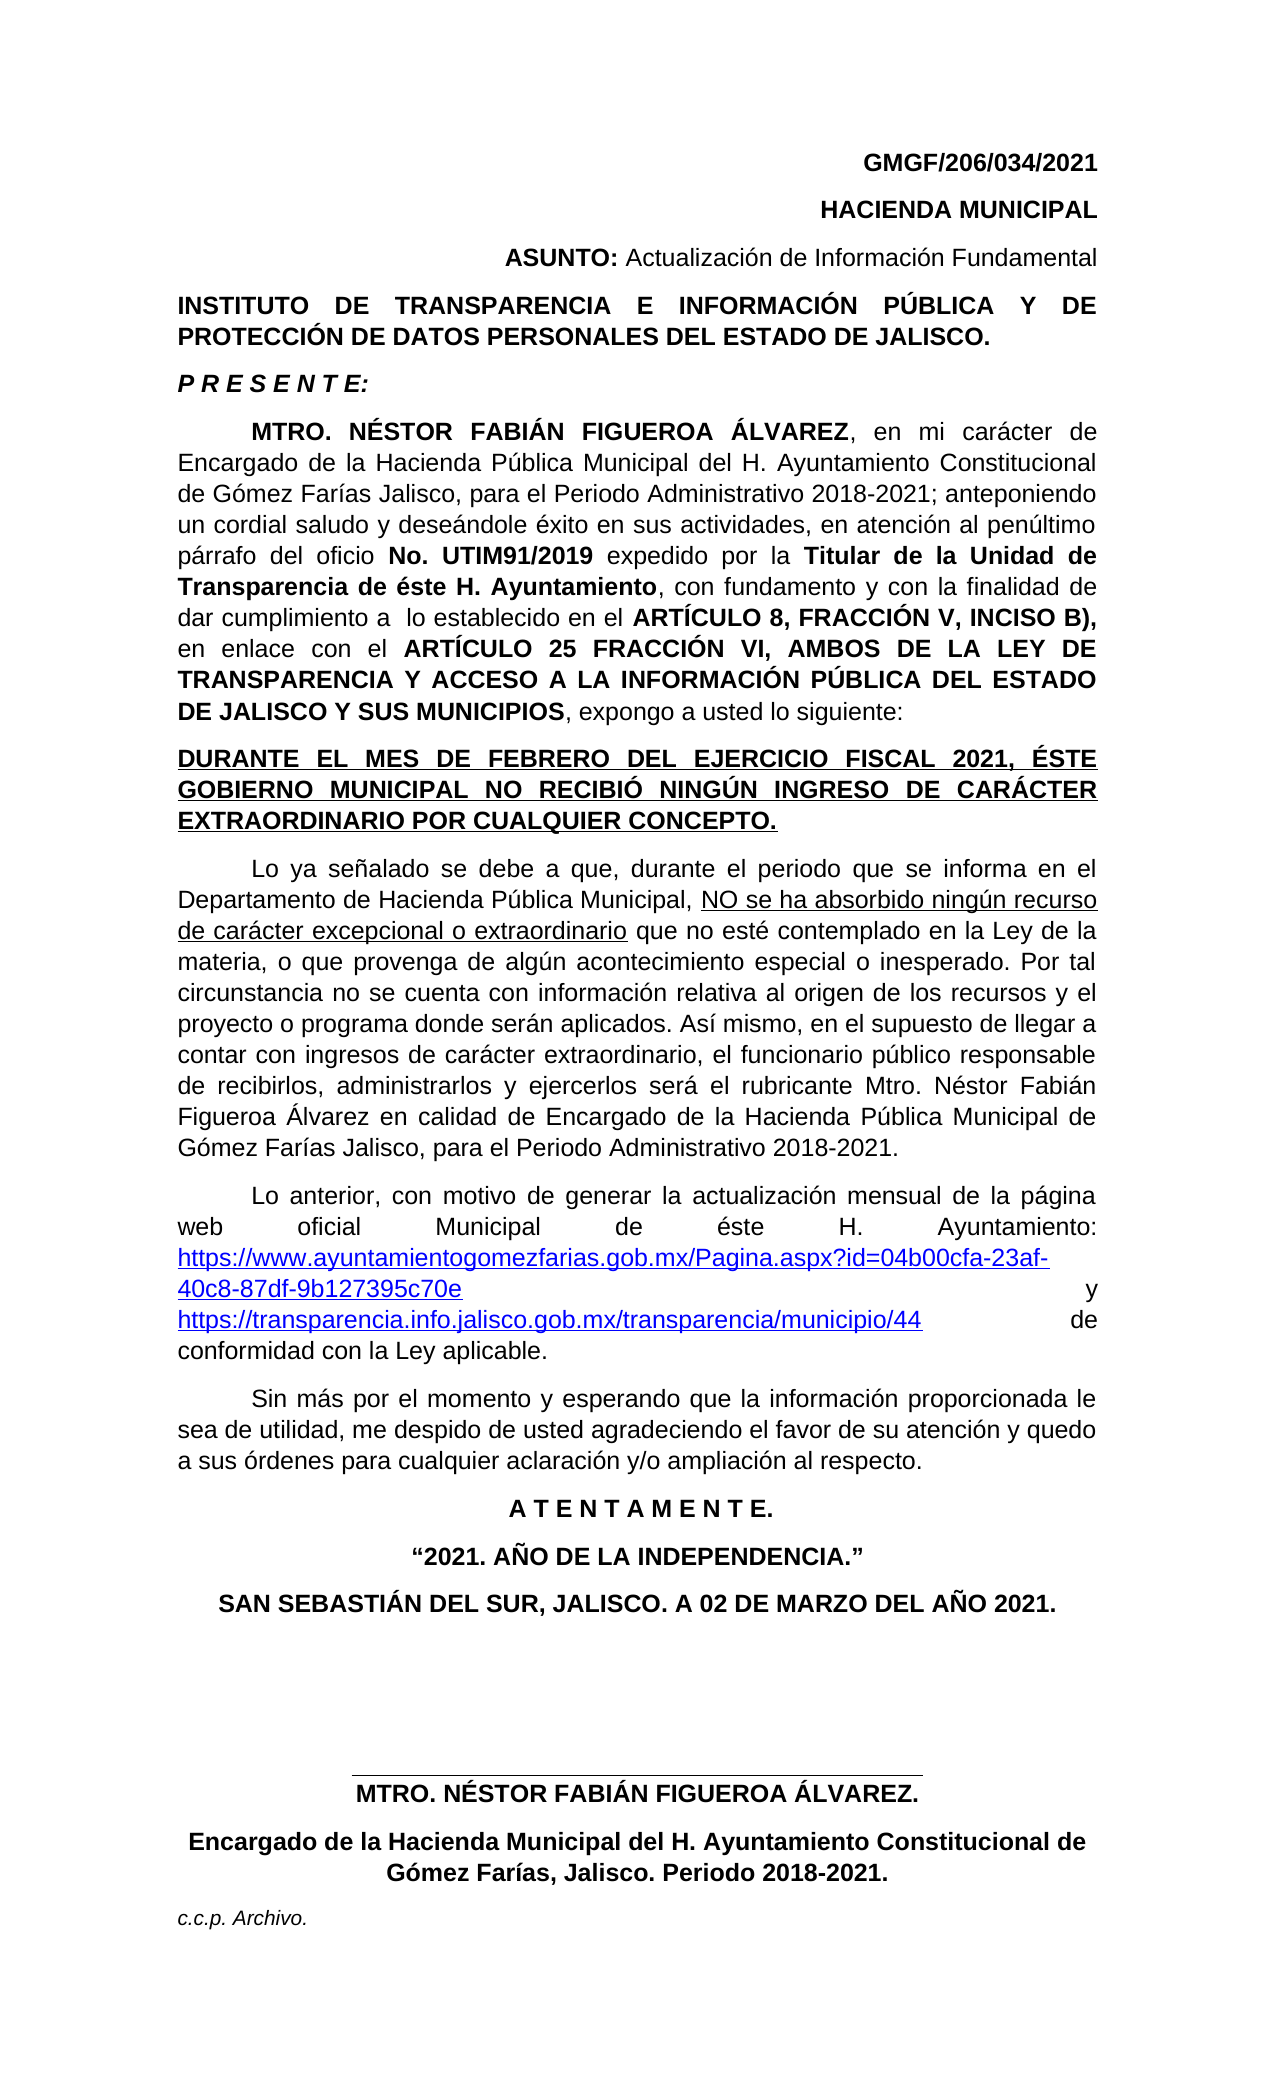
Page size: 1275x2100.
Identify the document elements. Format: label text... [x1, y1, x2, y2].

text Sin más por el momento y esperando que la información proporcionada le sea de utilidad, me despido de usted agradeciendo el favor de su atención y quedo a sus órdenes para cualquier aclaración y/o ampliación al respecto. [177, 1384, 1098, 1475]
text P R E S E N T E: [177, 369, 1098, 398]
text Lo ya señalado se debe a que, durante el periodo que se informa en el Departamento de Hacienda Pública Municipal, NO se ha absorbido ningún recurso de carácter excepcional o extraordinario que no esté contemplado en la Ley de la materia, o que provenga de algún acontecimiento especial o inesperado. Por tal circunstancia no se cuenta con información relativa al origen de los recursos y el proyecto o programa donde serán aplicados. Así mismo, en el supuesto de llegar a contar con ingresos de carácter extraordinario, el funcionario público responsable de recibirlos, administrarlos y ejercerlos será el rubricante Mtro. Néstor Fabián Figueroa Álvarez en calidad de Encargado de la Hacienda Pública Municipal de Gómez Farías Jalisco, para el Periodo Administrativo 2018-2021. [177, 854, 1098, 1162]
text “2021. AÑO DE LA INDEPENDENCIA.” [177, 1542, 1098, 1570]
text GMGF/206/034/2021 [177, 148, 1098, 176]
text DURANTE EL MES DE FEBRERO DEL EJERCICIO FISCAL 2021, ÉSTE GOBIERNO MUNICIPAL NO RECIBIÓ NINGÚN INGRESO DE CARÁCTER EXTRAORDINARIO POR CUALQUIER CONCEPTO. [177, 744, 1098, 769]
text Lo anterior, con motivo de generar la actualización mensual de la página web oficial Municipal de éste H. Ayuntamiento: https://www.ayuntamientogomezfarias.gob.mx/Pagina.aspx?id=04b00cfa-23af-40c8-87df-9b127395c70e y https://transparencia.info.jalisco.gob.mx/transparencia/municipio/44 de conformidad con la Ley aplicable. [177, 1181, 1098, 1365]
text MTRO. NÉSTOR FABIÁN FIGUEROA ÁLVAREZ. [177, 1779, 1098, 1808]
text INSTITUTO DE TRANSPARENCIA E INFORMACIÓN PÚBLICA Y DE PROTECCIÓN DE DATOS PERSONALES DEL ESTADO DE JALISCO. [177, 319, 1098, 351]
text c.c.p. Archivo. [177, 1906, 1098, 1930]
text MTRO. NÉSTOR FABIÁN FIGUEROA ÁLVAREZ, en mi carácter de Encargado de la Hacienda Pública Municipal del H. Ayuntamiento Constitucional de Gómez Farías Jalisco, para el Periodo Administrativo 2018-2021; anteponiendo un cordial saludo y deseándole éxito en sus actividades, en atención al penúltimo párrafo del oficio No. UTIM91/2019 expedido por la Titular de la Unidad de Transparencia de éste H. Ayuntamiento, con fundamento y con la finalidad de dar cumplimiento a lo establecido en el ARTÍCULO 8, FRACCIÓN V, INCISO B), en enlace con el ARTÍCULO 25 FRACCIÓN VI, AMBOS DE LA LEY DE TRANSPARENCIA Y ACCESO A LA INFORMACIÓN PÚBLICA DEL ESTADO DE JALISCO Y SUS MUNICIPIOS, expongo a usted lo siguiente: [177, 417, 1098, 725]
text DURANTE EL MES DE FEBRERO DEL EJERCICIO FISCAL 2021, ÉSTE GOBIERNO MUNICIPAL NO RECIBIÓ NINGÚN INGRESO DE CARÁCTER EXTRAORDINARIO POR CUALQUIER CONCEPTO. [177, 801, 1098, 835]
text DURANTE EL MES DE FEBRERO DEL EJERCICIO FISCAL 2021, ÉSTE GOBIERNO MUNICIPAL NO RECIBIÓ NINGÚN INGRESO DE CARÁCTER EXTRAORDINARIO POR CUALQUIER CONCEPTO. [177, 770, 1098, 800]
text Encargado de la Hacienda Municipal del H. Ayuntamiento Constitucional de Gómez Farías, Jalisco. Periodo 2018-2021. [177, 1827, 1098, 1887]
text SAN SEBASTIÁN DEL SUR, JALISCO. A 02 DE MARZO DEL AÑO 2021. [177, 1589, 1098, 1618]
text ASUNTO: Actualización de Información Fundamental [177, 243, 1098, 272]
text A T E N T A M E N T E. [177, 1494, 1098, 1523]
text HACIENDA MUNICIPAL [177, 195, 1098, 224]
